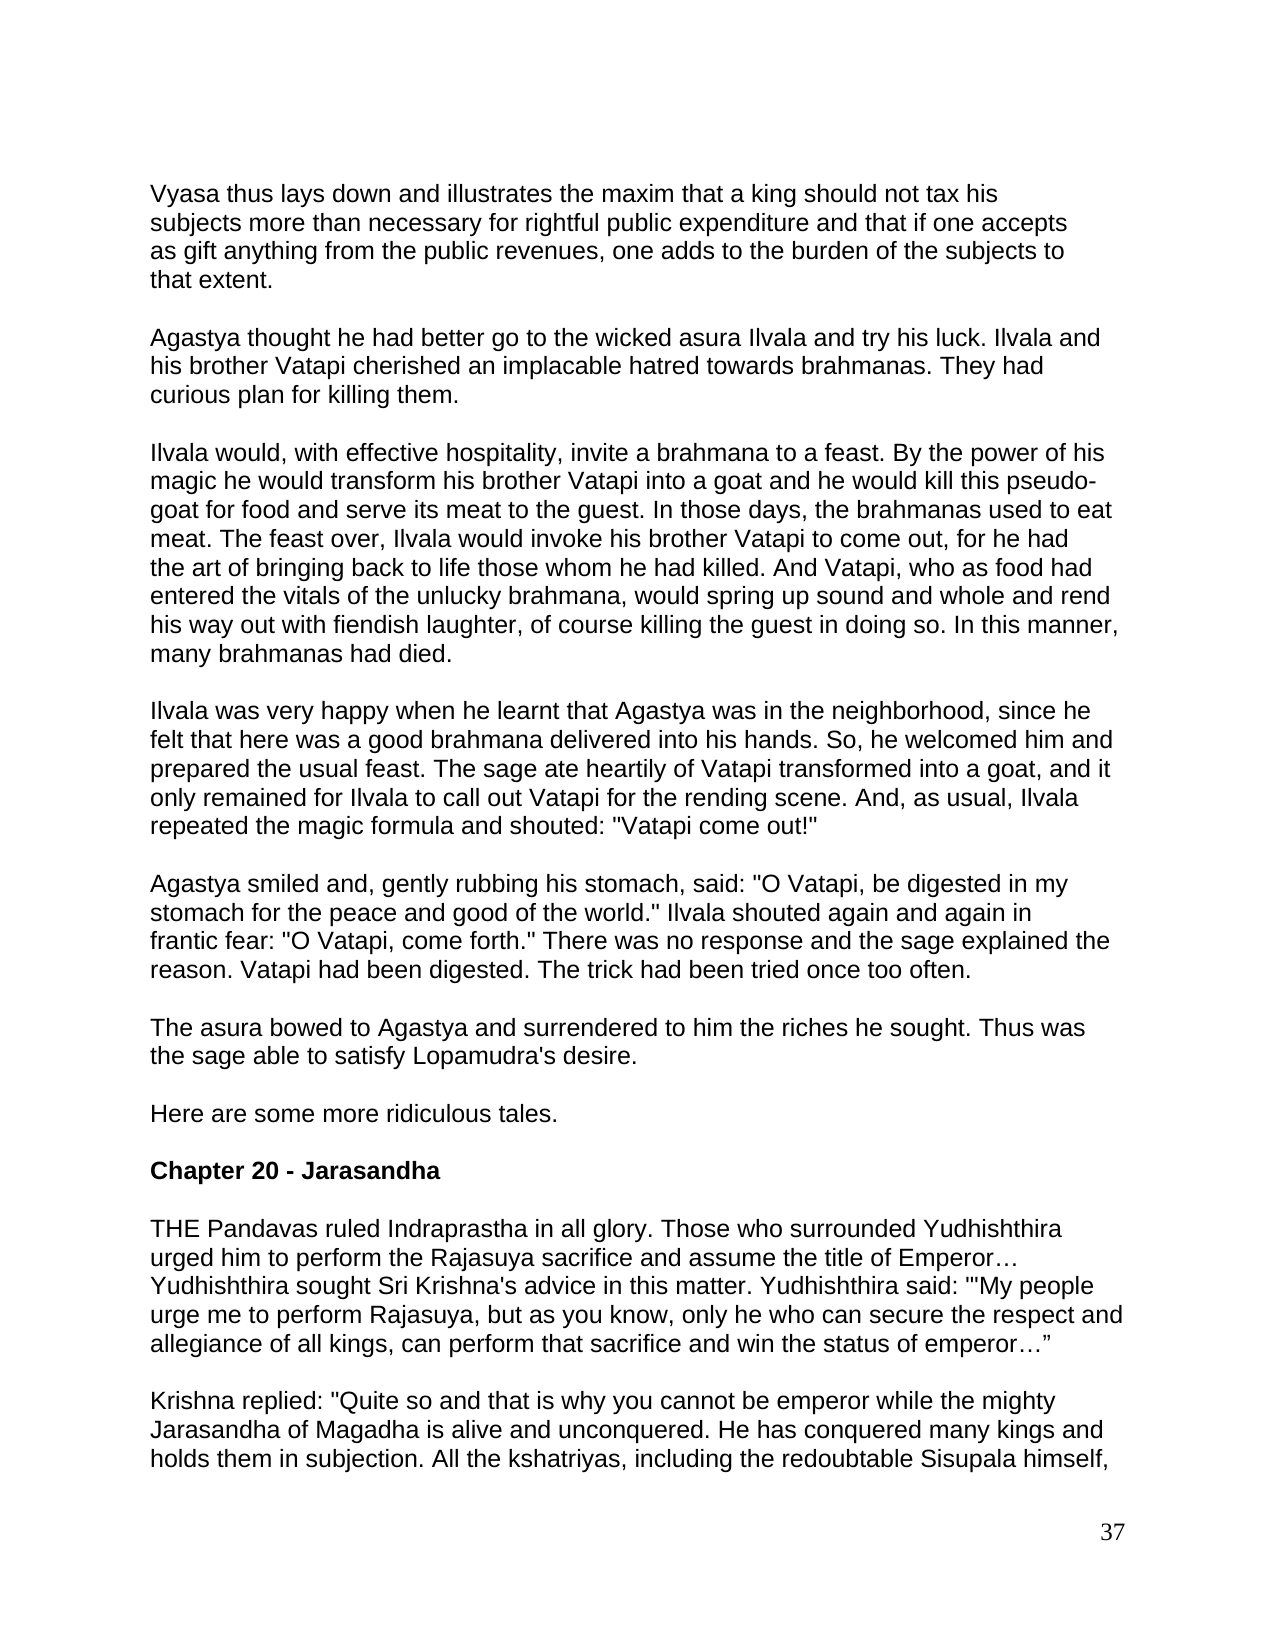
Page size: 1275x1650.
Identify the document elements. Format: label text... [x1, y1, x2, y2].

text Agastya smiled and, gently rubbing his stomach, said: "O Vatapi, be digested in my stomach for the peace and good of the world." Ilvala shouted again and again in [150, 869, 1125, 926]
text Chapter 20 - Jarasandha [150, 1156, 1125, 1185]
text meat. The feast over, Ilvala would invoke his brother Vatapi to come out, for he had [150, 524, 1125, 552]
text frantic fear: "O Vatapi, come forth." There was no response and the sage explained the reason. Vatapi had been digested. The trick had been tried once too often. [150, 926, 1125, 984]
text that extent. [150, 265, 1125, 294]
text THE Pandavas ruled Indraprastha in all glory. Those who surrounded Yudhishthira urged him to perform the Rajasuya sacrifice and assume the title of Emperor… [150, 1214, 1125, 1271]
text Krishna replied: "Quite so and that is why you cannot be emperor while the mighty [150, 1386, 1125, 1415]
text the art of bringing back to life those whom he had killed. And Vatapi, who as food had entered the vitals of the unlucky brahmana, would spring up sound and whole and rend his way out with fiendish laughter, of course killing the guest in doing so. In this manner, many brahmanas had died. [150, 552, 1125, 667]
text Ilvala would, with effective hospitality, invite a brahmana to a feast. By the power of his magic he would transform his brother Vatapi into a goat and he would kill this pseudo-goat for food and serve its meat to the guest. In those days, the brahmanas used to eat [150, 437, 1125, 524]
text repeated the magic formula and shouted: "Vatapi come out!" [150, 811, 1125, 840]
text as gift anything from the public revenues, one adds to the burden of the subjects to [150, 236, 1125, 265]
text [150, 1415, 1125, 1472]
text Agastya thought he had better go to the wicked asura Ilvala and try his luck. Ilvala and his brother Vatapi cherished an implacable hatred towards brahmanas. They had curious plan for killing them. [150, 322, 1125, 409]
text Ilvala was very happy when he learnt that Agastya was in the neighborhood, since he felt that here was a good brahmana delivered into his hands. So, he welcomed him and prepared the usual feast. The sage ate heartily of Vatapi transformed into a goat, and it only remained for Ilvala to call out Vatapi for the rending scene. And, as usual, Ilvala [150, 696, 1125, 811]
text Yudhishthira sought Sri Krishna's advice in this matter. Yudhishthira said: "'My people urge me to perform Rajasuya, but as you know, only he who can secure the respect and [150, 1271, 1125, 1329]
text allegiance of all kings, can perform that sacrifice and win the status of emperor…” [150, 1329, 1125, 1357]
text Vyasa thus lays down and illustrates the maxim that a king should not tax his [150, 179, 1125, 207]
text Here are some more ridiculous tales. [150, 1099, 1125, 1127]
text subjects more than necessary for rightful public expenditure and that if one accepts [150, 207, 1125, 236]
text The asura bowed to Agastya and surrendered to him the riches he sought. Thus was the sage able to satisfy Lopamudra's desire. [150, 1012, 1125, 1070]
